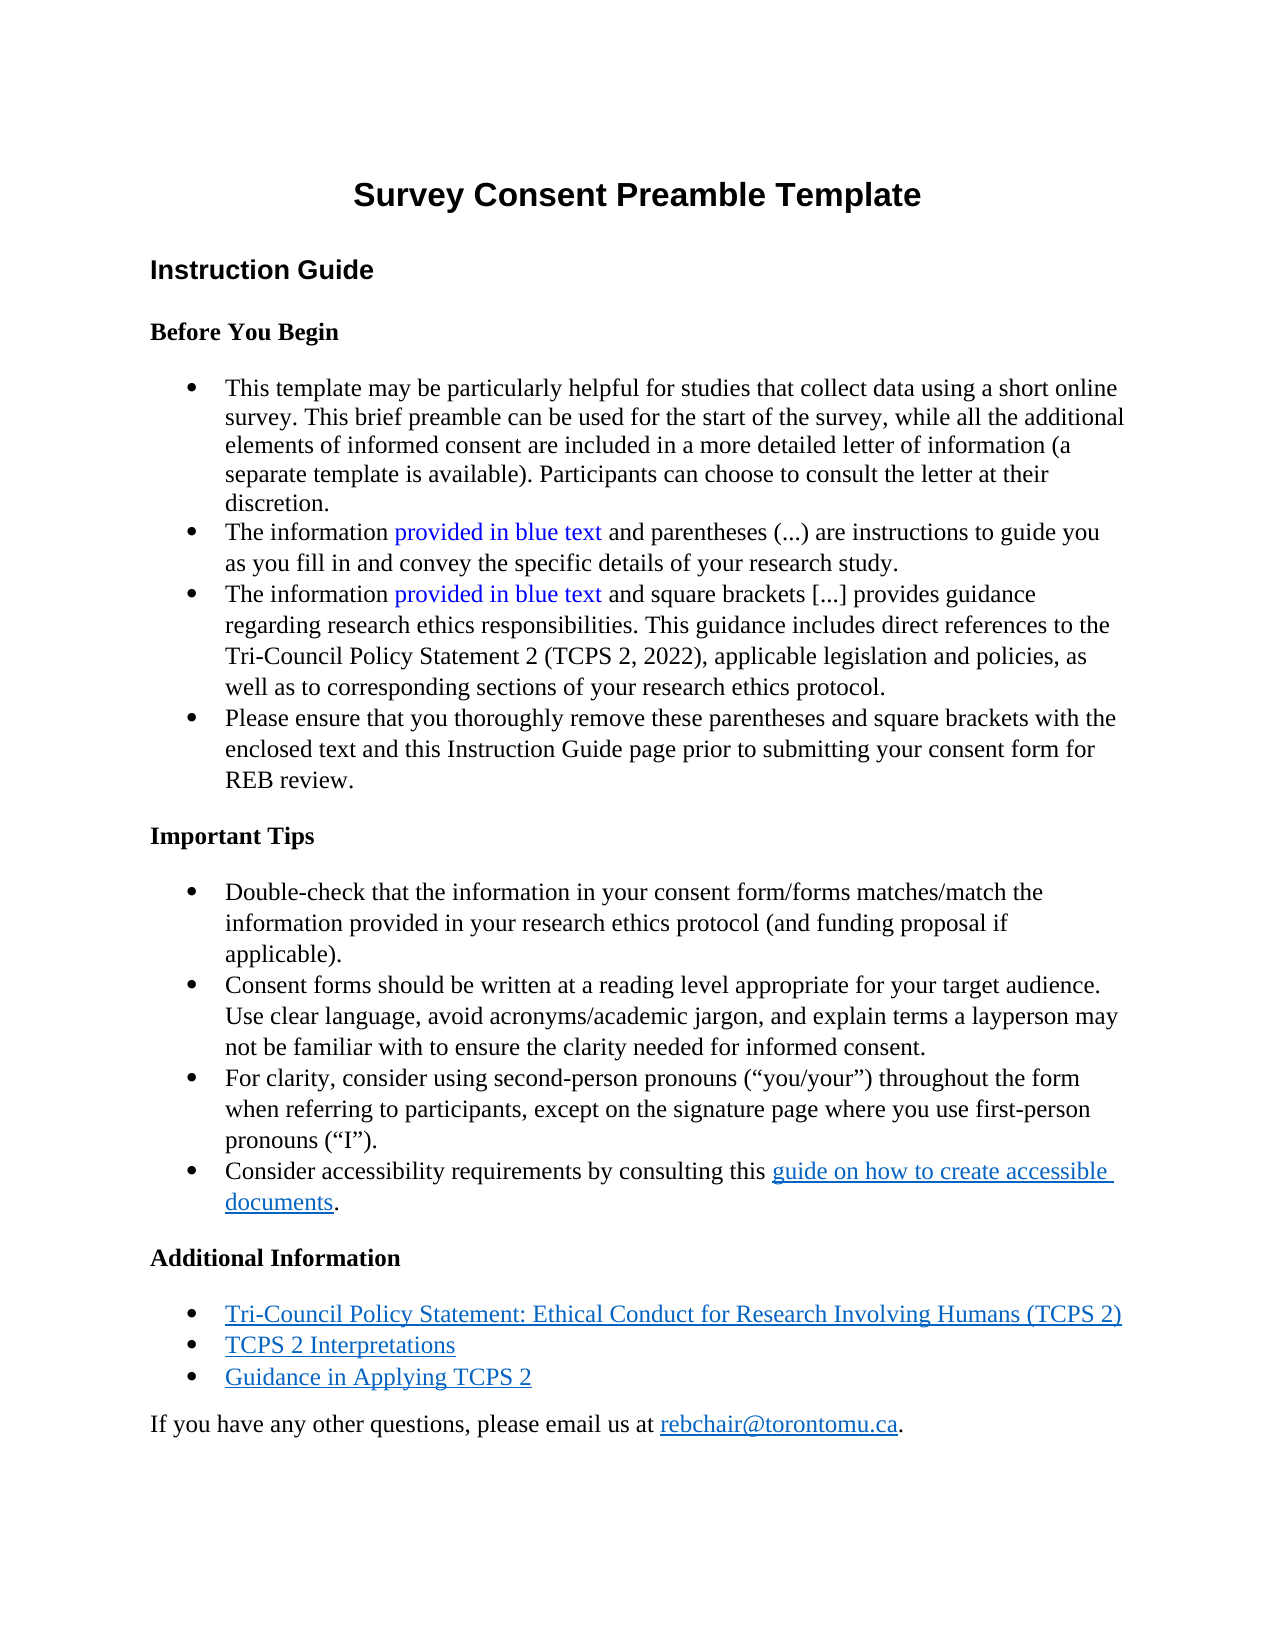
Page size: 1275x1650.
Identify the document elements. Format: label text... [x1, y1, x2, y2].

list Tri-Council Policy Statement: Ethical Conduct for Research Involving Humans (TCPS 2) [187, 1299, 1125, 1328]
subtitle Survey Consent Preamble Template [150, 175, 1125, 213]
list The information provided in blue text and square brackets [...] provides guidance regarding research ethics responsibilities. This guidance includes direct references to the Tri-Council Policy Statement 2 (TCPS 2, 2022), applicable legislation and policies, as well as to corresponding sections of your research ethics protocol. [187, 579, 1125, 701]
list Consider accessibility requirements by consulting this guide on how to create accessible documents. [187, 1156, 1125, 1216]
text If you have any other questions, please email us at rebchair@torontomu.ca. [150, 1409, 1125, 1438]
list This template may be particularly helpful for studies that collect data using a short online survey. This brief preamble can be used for the start of the survey, while all the additional elements of informed consent are included in a more detailed letter of information (a separate template is available). Participants can choose to consult the letter at their discretion. [187, 373, 1125, 517]
list Please ensure that you thoroughly remove these parentheses and square brackets with the enclosed text and this Instruction Guide page prior to submitting your consent form for REB review. [187, 703, 1125, 794]
list Double-check that the information in your consent form/forms matches/match the information provided in your research ethics protocol (and funding proposal if applicable). [187, 877, 1125, 968]
list The information provided in blue text and parentheses (...) are instructions to guide you as you fill in and convey the specific details of your research study. [187, 517, 1125, 576]
subtitle Before You Begin [150, 317, 1125, 346]
subtitle Important Tips [150, 821, 1125, 850]
subtitle Instruction Guide [150, 254, 1125, 285]
list Guidance in Applying TCPS 2 [187, 1362, 1125, 1390]
list Consent forms should be written at a reading level appropriate for your target audience. Use clear language, avoid acronyms/academic jargon, and explain terms a layperson may not be familiar with to ensure the clarity needed for informed consent. [187, 970, 1125, 1061]
list TCPS 2 Interpretations [187, 1331, 1125, 1359]
subtitle Additional Information [150, 1243, 1125, 1272]
list For clarity, consider using second-person pronouns (“you/your”) throughout the form when referring to participants, except on the signature page where you use first-person pronouns (“I”). [187, 1063, 1125, 1154]
